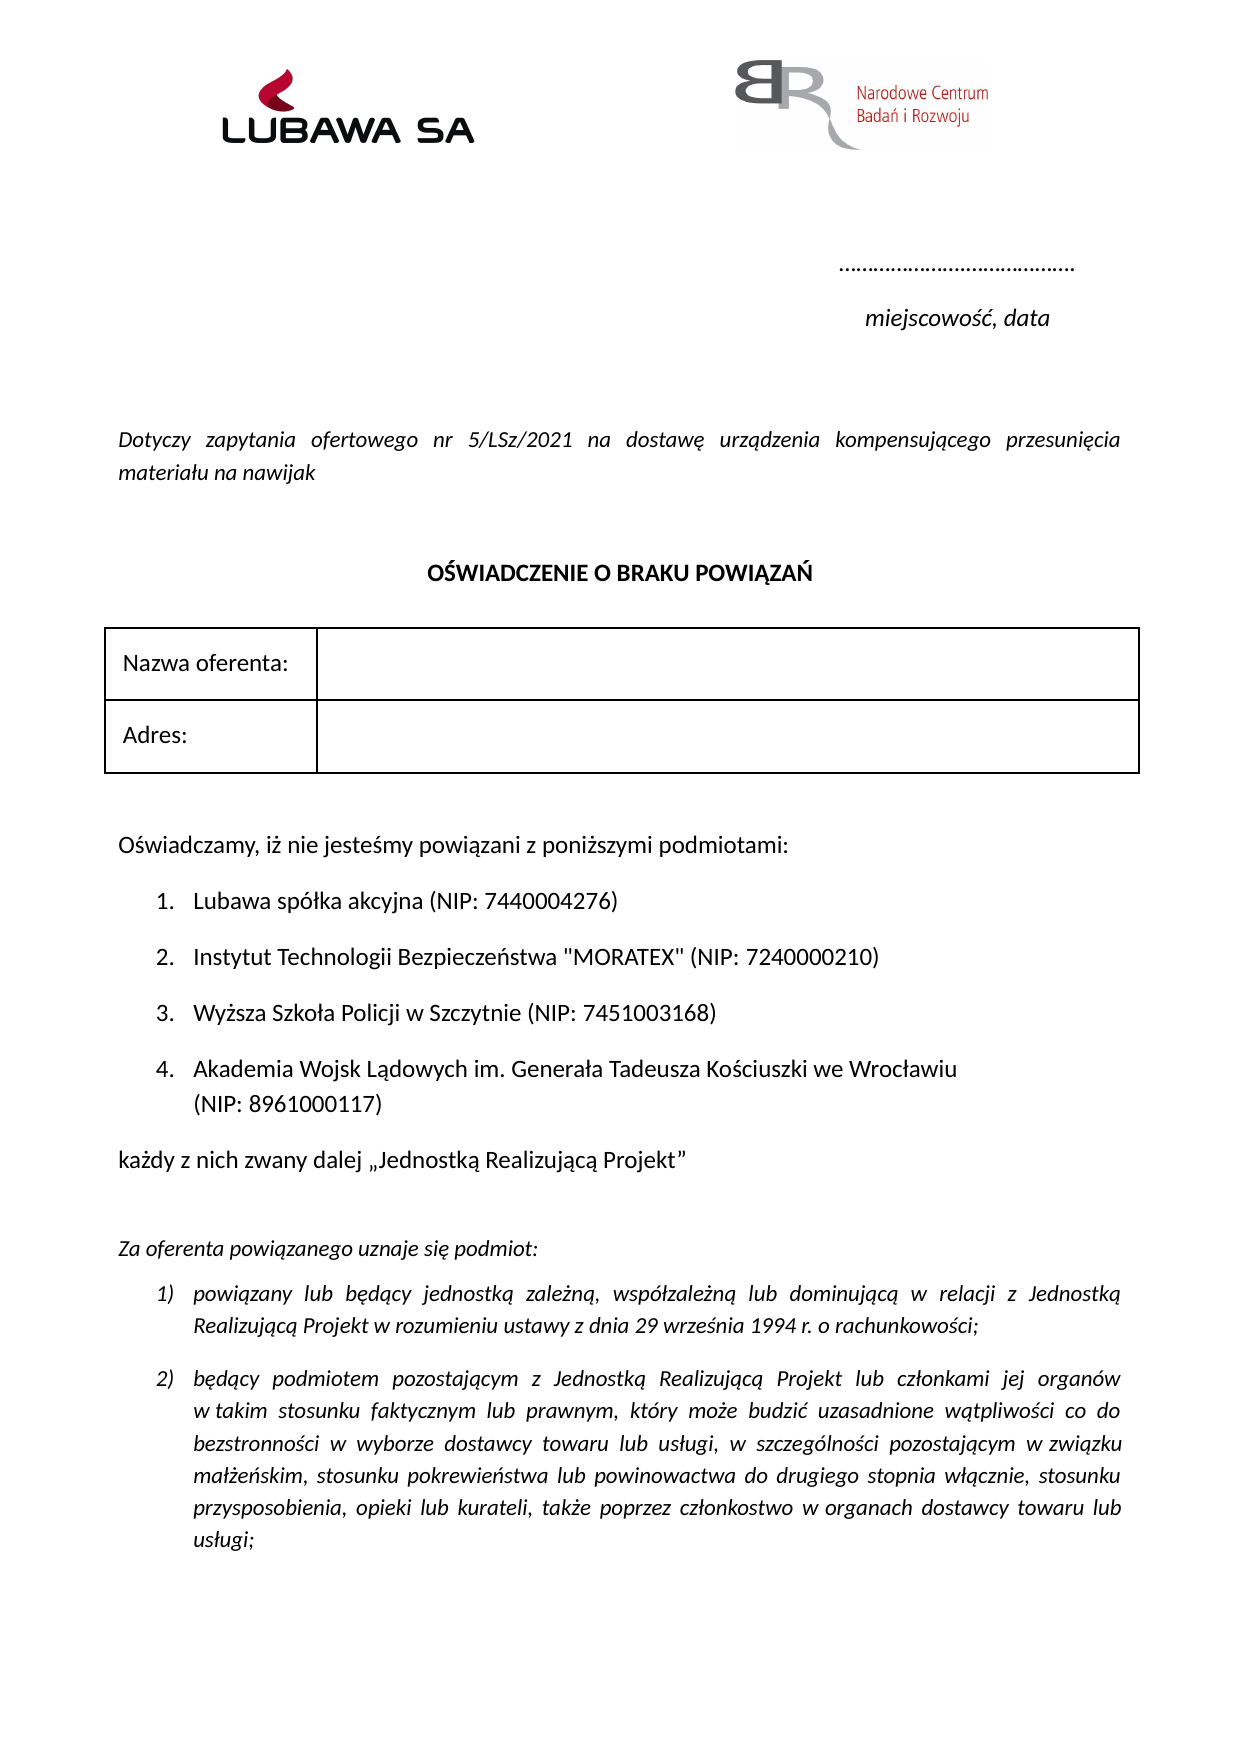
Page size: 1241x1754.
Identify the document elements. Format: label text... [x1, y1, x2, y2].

list będący podmiotem pozostającym z Jednostką Realizującą Projekt lub członkami jej organów w takim stosunku faktycznym lub prawnym, który może budzić uzasadnione wątpliwości co do bezstronności w wyborze dostawcy towaru lub usługi, w szczególności pozostającym w związku małżeńskim, stosunku pokrewieństwa lub powinowactwa do drugiego stopnia włącznie, stosunku przysposobienia, opieki lub kurateli, także poprzez członkostwo w organach dostawcy towaru lub usługi; [156, 1364, 1122, 1553]
list Wyższa Szkoła Policji w Szczytnie (NIP: 7451003168) [156, 997, 1122, 1028]
text OŚWIADCZENIE O BRAKU POWIĄZAŃ [118, 557, 1122, 588]
text miejscowość, data [793, 302, 1122, 333]
table_header Nazwa oferenta: [106, 629, 316, 699]
list Instytut Technologii Bezpieczeństwa "MORATEX" (NIP: 7240000210) [156, 941, 1122, 972]
list powiązany lub będący jednostką zależną, współzależną lub dominującą w relacji z Jednostką Realizującą Projekt w rozumieniu ustawy z dnia 29 września 1994 r. o rachunkowości; [156, 1279, 1122, 1339]
table_cell Adres: [106, 701, 316, 772]
table_cell [318, 701, 1138, 772]
text każdy z nich zwany dalej „Jednostką Realizującą Projekt” [118, 1144, 1122, 1174]
table_header [318, 629, 1138, 699]
text Za oferenta powiązanego uznaje się podmiot: [118, 1234, 1122, 1263]
text ………………….………………. [793, 247, 1122, 277]
text Oświadczamy, iż nie jesteśmy powiązani z poniższymi podmiotami: [118, 829, 1122, 860]
list Lubawa spółka akcyjna (NIP: 7440004276) [156, 885, 1122, 916]
picture [735, 60, 988, 150]
text Dotyczy zapytania ofertowego nr 5/LSz/2021 na dostawę urządzenia kompensującego przesunięcia materiału na nawijak [118, 426, 1122, 486]
list Akademia Wojsk Lądowych im. Generała Tadeusza Kościuszki we Wrocławiu (NIP: 8961000117) [156, 1053, 1122, 1118]
picture [216, 61, 481, 151]
